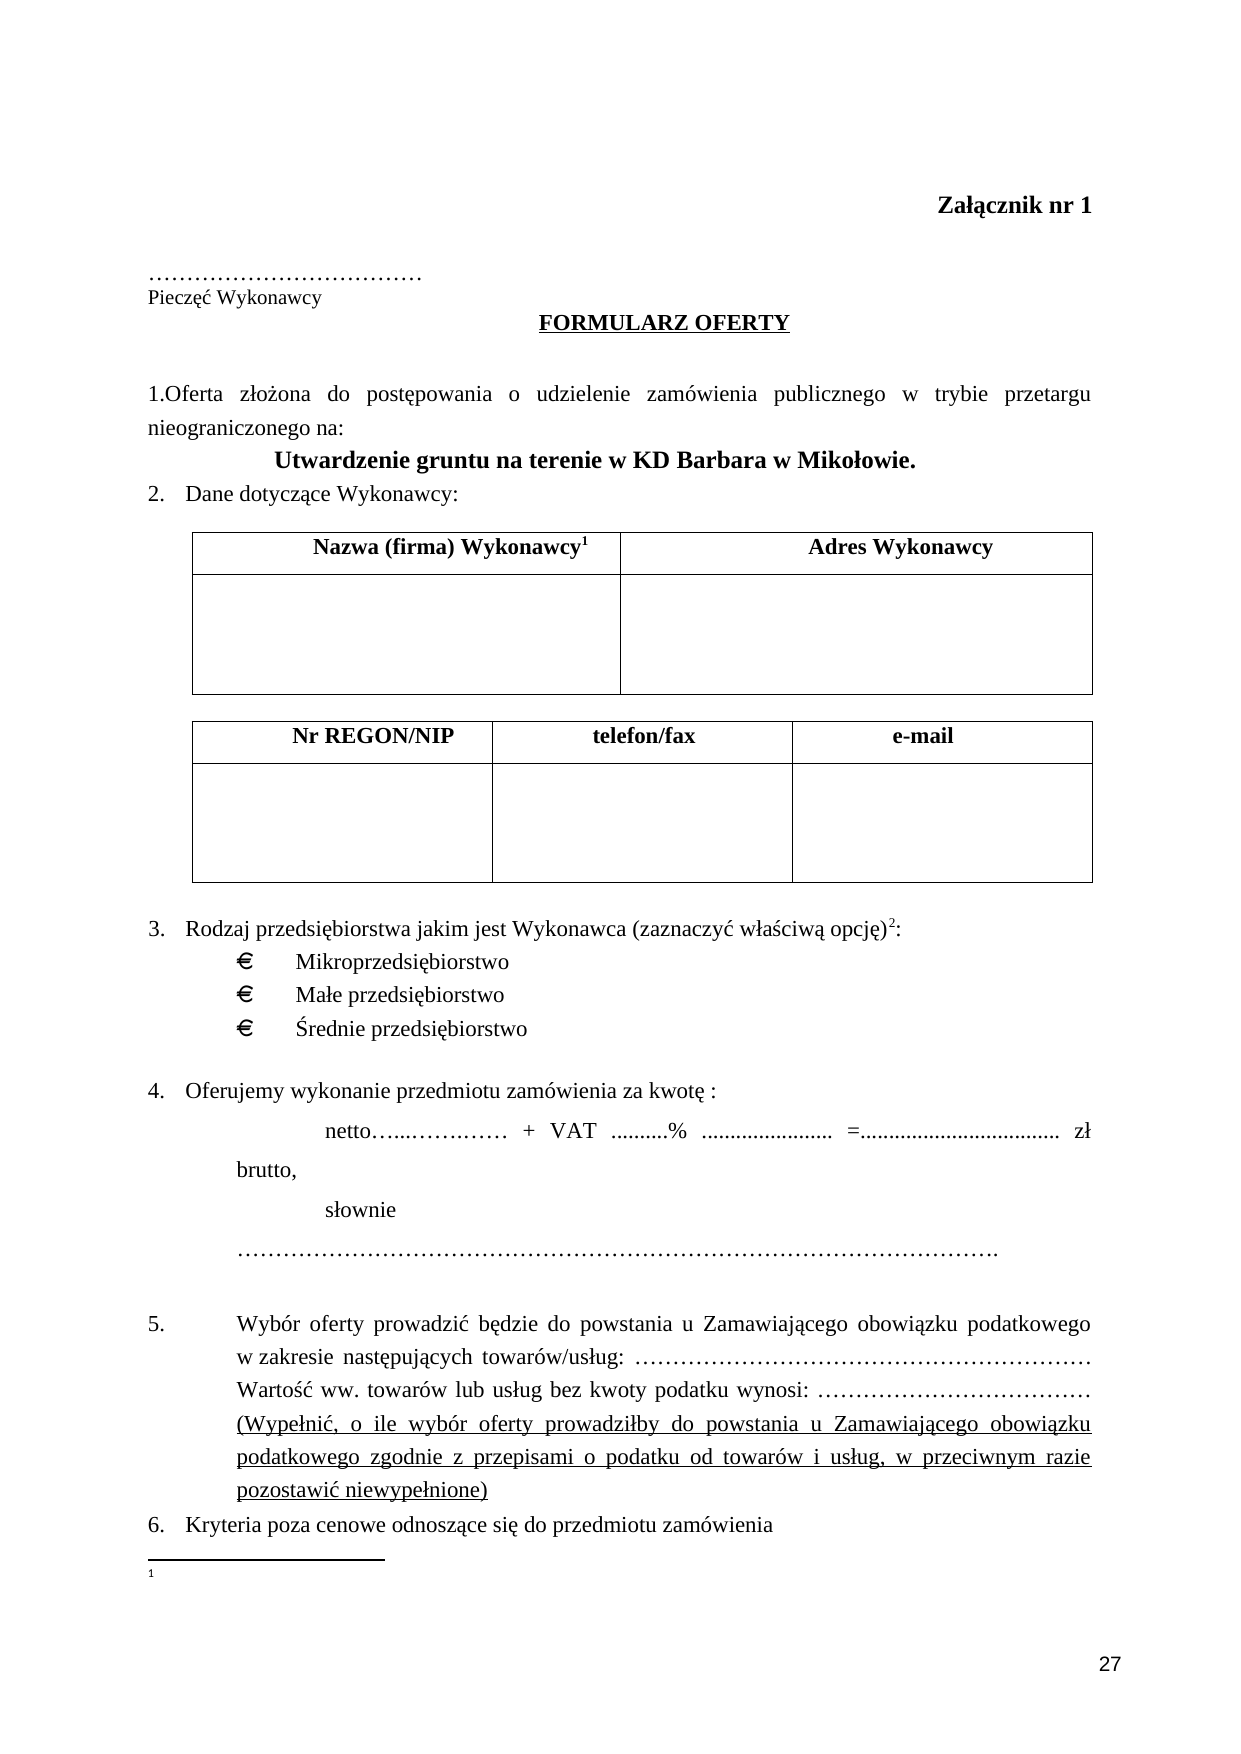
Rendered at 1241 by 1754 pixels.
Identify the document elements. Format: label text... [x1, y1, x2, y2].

list Kryteria poza cenowe odnoszące się do przedmiotu zamówienia [148, 1504, 1092, 1540]
text słownie ………………………………………………………………………………………. [236, 1186, 1092, 1265]
subtitle Załącznik nr 1 [148, 190, 1092, 219]
list Średnie przedsiębiorstwo [236, 1009, 1092, 1043]
list Oferujemy wykonanie przedmiotu zamówienia za kwotę : [148, 1067, 1092, 1106]
list Mikroprzedsiębiorstwo [236, 943, 1092, 976]
table_header e-mail [793, 722, 1092, 762]
text 1.Oferta złożona do postępowania o udzielenie zamówienia publicznego w trybie przetargu nieograniczonego na: [148, 375, 1092, 442]
text FORMULARZ OFERTY [148, 309, 1092, 335]
text Pieczęć Wykonawcy [148, 285, 1092, 309]
text netto…...…….…… + VAT ..........% ....................... =................................... zł brutto, [236, 1106, 1092, 1186]
table_header telefon/fax [493, 722, 792, 762]
table_cell [793, 764, 1092, 882]
table_cell [493, 764, 792, 882]
table_header Adres Wykonawcy [621, 533, 1092, 574]
list Dane dotyczące Wykonawcy: [148, 475, 1092, 508]
text 5. Wybór oferty prowadzić będzie do powstania u Zamawiającego obowiązku podatkowego w zakresie następujących towarów/usług: …………………………………………………… Wartość ww. towarów lub usług bez kwoty podatku wynosi: ……………………………… (Wypełnić, o ile wybór oferty prowadziłby do powstania u Zamawiającego obowiązku podatkowego zgodnie z przepisami o podatku od towarów i usług, w przeciwnym razie pozostawić niewypełnione) [148, 1304, 1092, 1504]
text ……………………………… [148, 259, 1092, 285]
text Utwardzenie gruntu na terenie w KD Barbara w Mikołowie. [185, 442, 1092, 475]
list Małe przedsiębiorstwo [236, 976, 1092, 1009]
table_header Nr REGON/NIP [193, 722, 492, 762]
list Rodzaj przedsiębiorstwa jakim jest Wykonawca (zaznaczyć właściwą opcję)2: [148, 909, 1092, 943]
table_header Nazwa (firma) Wykonawcy [193, 533, 620, 574]
table_cell [193, 575, 620, 693]
table_cell [193, 764, 492, 882]
table_cell [621, 575, 1092, 693]
